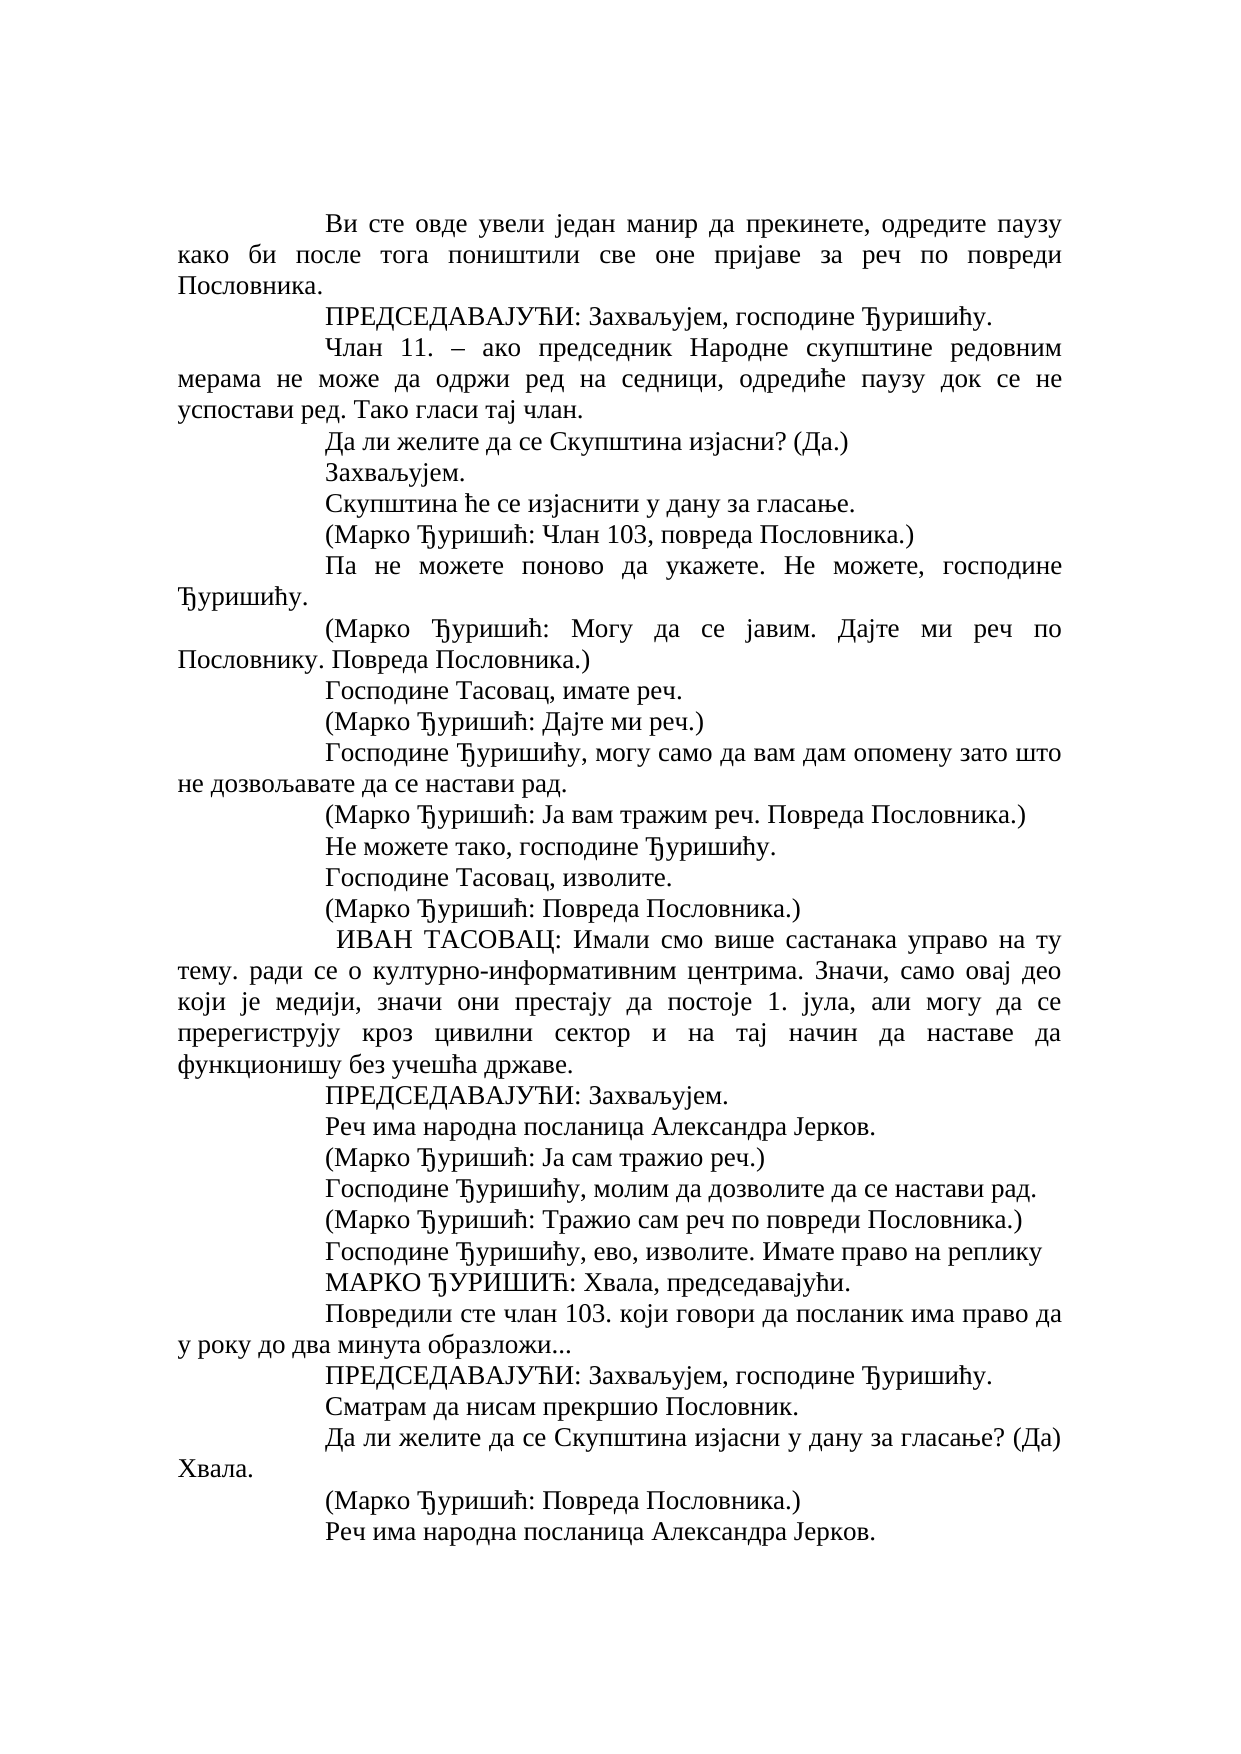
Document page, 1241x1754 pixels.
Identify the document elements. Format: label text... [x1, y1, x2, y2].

text ИВАН ТАСОВАЦ: Имали смо више састанака управо на ту тему. ради се о културно-информативним центрима. Значи, само овај део који је медији, значи они престају да постоје 1. јула, али могу да се пререгиструју кроз цивилни сектор и на тај начин да наставе да функционишу без учешћа државе. [177, 923, 1063, 1079]
text Господине Ђуришићу, молим да дозволите да се настави рад. [177, 1172, 1063, 1203]
text (Марко Ђуришић: Ја вам тражим реч. Повреда Пословника.) [177, 798, 1063, 830]
text Реч има народна посланица Александра Јерков. [177, 1515, 1063, 1546]
text Господине Ђуришићу, могу само да вам дам опомену зато што не дозвољавате да се настави рад. [177, 736, 1063, 798]
text (Марко Ђуришић: Тражио сам реч по повреди Пословника.) [177, 1203, 1063, 1234]
text Да ли желите да се Скупштина изјасни? (Да.) [177, 425, 1063, 456]
text Ви сте овде увели један манир да прекинете, одредите паузу како би после тога поништили све оне пријаве за реч по повреди Пословника. [177, 207, 1063, 300]
text ПРЕДСЕДАВАЈУЋИ: Захваљујем, господине Ђуришићу. [177, 1359, 1063, 1390]
text Господине Ђуришићу, ево, изволите. Имате право на реплику [177, 1234, 1063, 1266]
text ПРЕДСЕДАВАЈУЋИ: Захваљујем, господине Ђуришићу. [177, 300, 1063, 331]
text Скупштина ће се изјаснити у дану за гласање. [177, 487, 1063, 518]
text Па не можете поново да укажете. Не можете, господине Ђуришићу. [177, 549, 1063, 612]
text (Марко Ђуришић: Повреда Пословника.) [177, 892, 1063, 923]
text Господине Тасовац, имате реч. [177, 674, 1063, 705]
text Да ли желите да се Скупштина изјасни у дану за гласање? (Да) Хвала. [177, 1421, 1063, 1484]
text Не можете тако, господине Ђуришићу. [177, 830, 1063, 861]
text Реч има народна посланица Александра Јерков. [177, 1110, 1063, 1141]
text МАРКО ЂУРИШИЋ: Хвала, председавајући. [177, 1266, 1063, 1297]
text (Марко Ђуришић: Могу да се јавим. Дајте ми реч по Пословнику. Повреда Пословника.) [177, 612, 1063, 674]
text (Марко Ђуришић: Члан 103, повреда Пословника.) [177, 518, 1063, 549]
text (Марко Ђуришић: Ја сам тражио реч.) [177, 1141, 1063, 1172]
text Захваљујем. [177, 456, 1063, 487]
text Господине Тасовац, изволите. [177, 861, 1063, 892]
text (Марко Ђуришић: Дајте ми реч.) [177, 705, 1063, 736]
text Повредили сте члан 103. који говори да посланик има право да у року до два минута образложи... [177, 1297, 1063, 1359]
text (Марко Ђуришић: Повреда Пословника.) [177, 1484, 1063, 1515]
text Члан 11. – ако председник Народне скупштине редовним мерама не може да одржи ред на седници, одредиће паузу док се не успостави ред. Тако гласи тај члан. [177, 331, 1063, 425]
text ПРЕДСЕДАВАЈУЋИ: Захваљујем. [177, 1079, 1063, 1110]
text Сматрам да нисам прекршио Пословник. [177, 1390, 1063, 1421]
